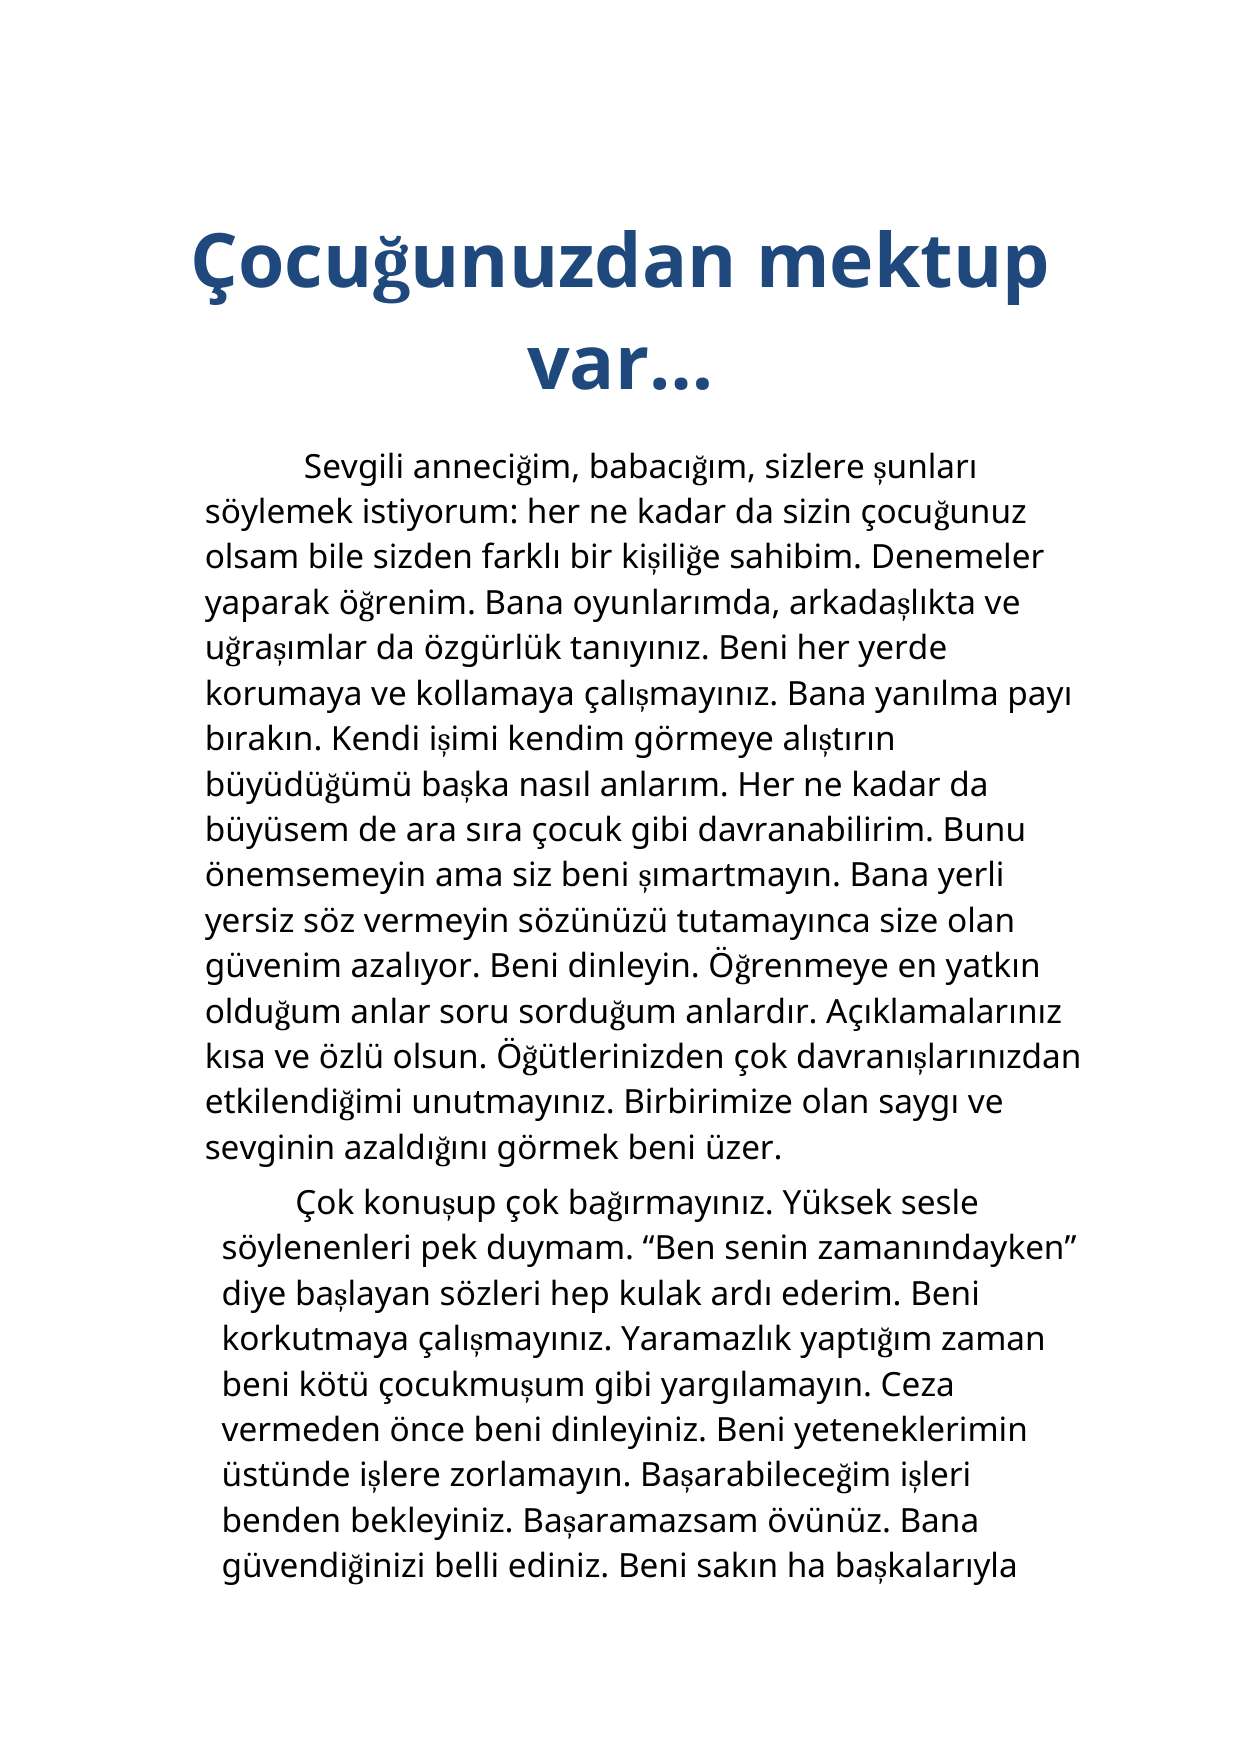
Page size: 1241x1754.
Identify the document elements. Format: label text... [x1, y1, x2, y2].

text Sevgili anneciğim, babacığım, sizlere şunları söylemek istiyorum: her ne kadar da sizin çocuğunuz olsam bile sizden farklı bir kişiliğe sahibim. Denemeler yaparak öğrenim. Bana oyunlarımda, arkadaşlıkta ve uğraşımlar da özgürlük tanıyınız. Beni her yerde korumaya ve kollamaya çalışmayınız. Bana yanılma payı bırakın. Kendi işimi kendim görmeye alıştırın büyüdüğümü başka nasıl anlarım. Her ne kadar da büyüsem de ara sıra çocuk gibi davranabilirim. Bunu önemsemeyin ama siz beni şımartmayın. Bana yerli yersiz söz vermeyin sözünüzü tutamayınca size olan güvenim azalıyor. Beni dinleyin. Öğrenmeye en yatkın olduğum anlar soru sorduğum anlardır. Açıklamalarınız kısa ve özlü olsun. Öğütlerinizden çok davranışlarınızdan etkilendiğimi unutmayınız. Birbirimize olan saygı ve sevginin azaldığını görmek beni üzer. [148, 442, 1093, 1169]
text Çocuğunuzdan mektup var… [148, 207, 1093, 411]
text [221, 1179, 1093, 1587]
